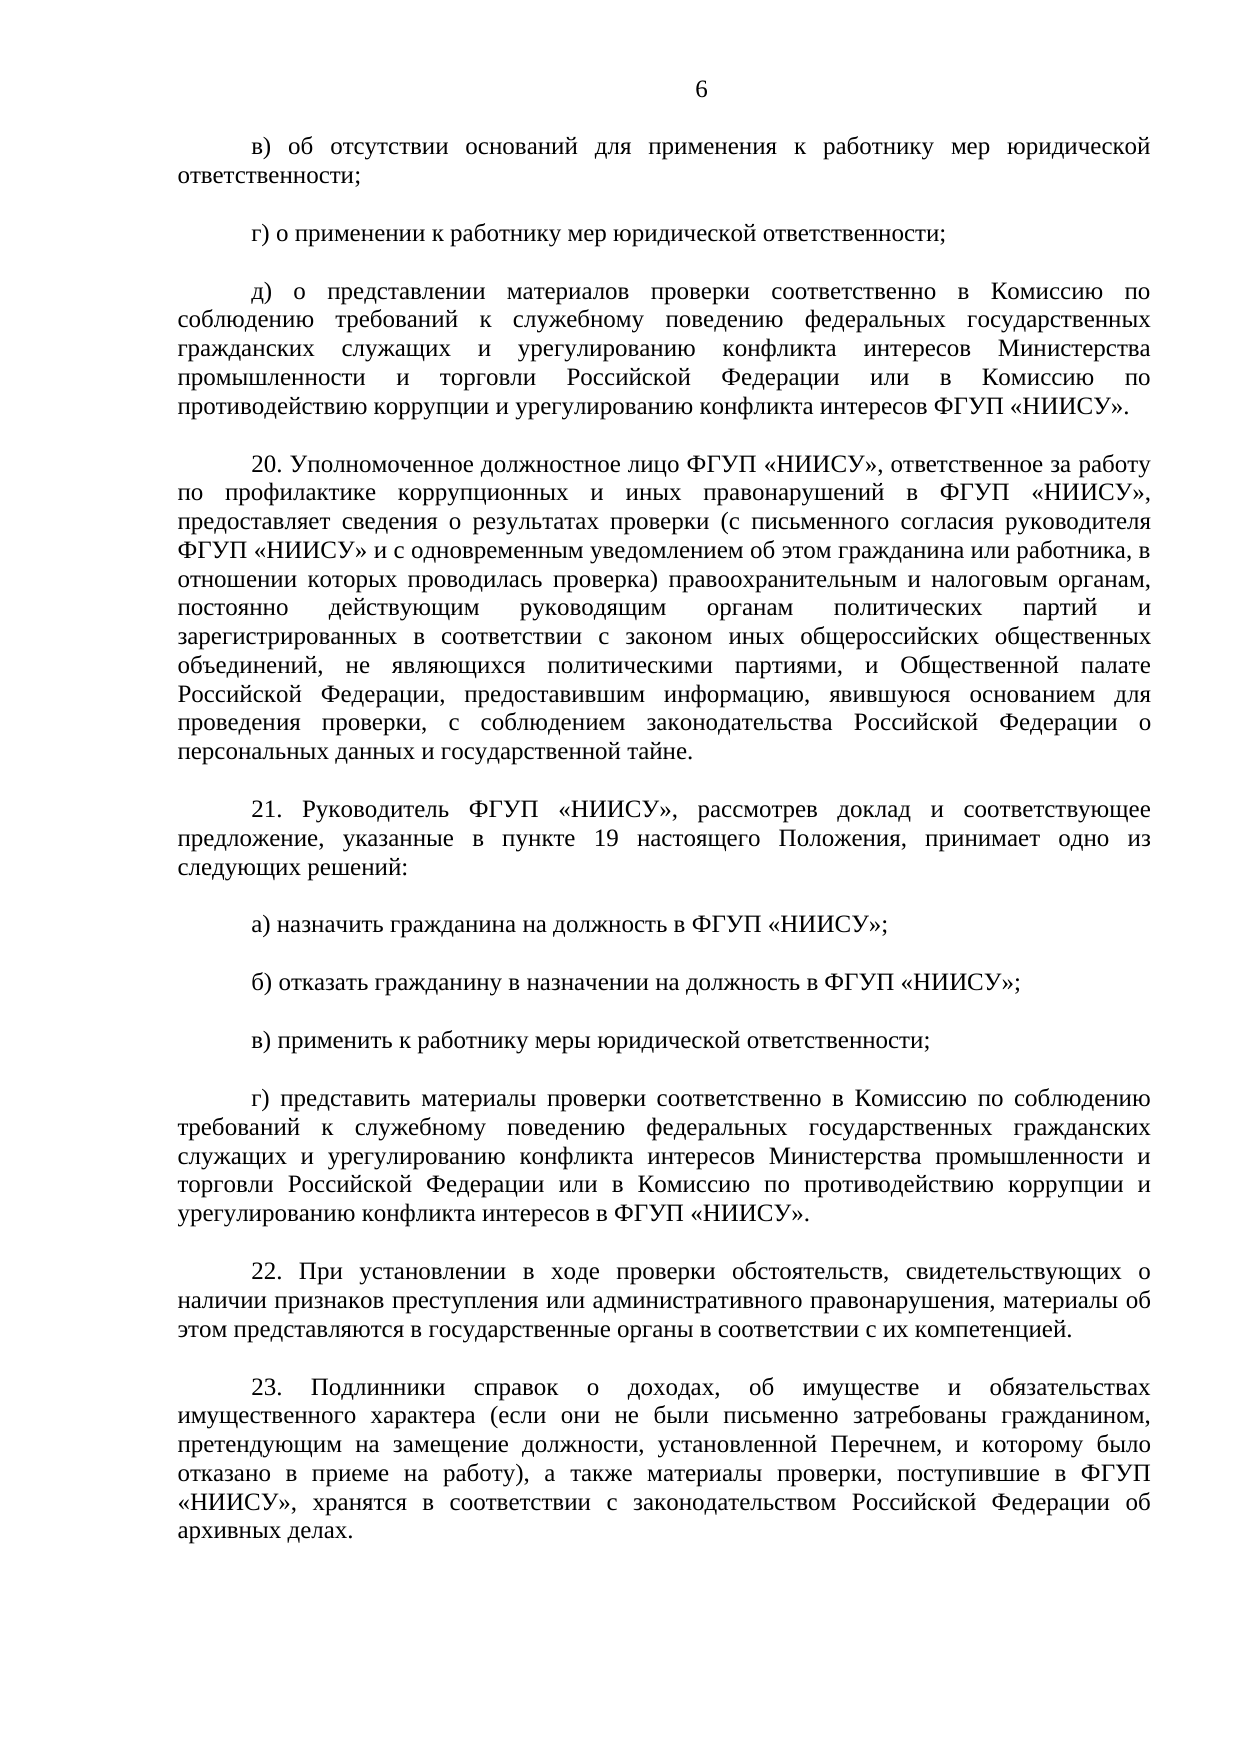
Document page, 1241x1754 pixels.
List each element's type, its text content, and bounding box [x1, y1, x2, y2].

text в) об отсутствии оснований для применения к работнику мер юридической ответственности; [177, 131, 1152, 189]
text 20. Уполномоченное должностное лицо ФГУП «НИИСУ», ответственное за работу по профилактике коррупционных и иных правонарушений в ФГУП «НИИСУ», предоставляет сведения о результатах проверки (с письменного согласия руководителя ФГУП «НИИСУ» и с одновременным уведомлением об этом гражданина или работника, в отношении которых проводилась проверка) правоохранительным и налоговым органам, постоянно действующим руководящим органам политических партий и зарегистрированных в соответствии с законом иных общероссийских общественных объединений, не являющихся политическими партиями, и Общественной палате Российской Федерации, предоставившим информацию, явившуюся основанием для проведения проверки, с соблюдением законодательства Российской Федерации о персональных данных и государственной тайне. [177, 449, 1152, 765]
text а) назначить гражданина на должность в ФГУП «НИИСУ»; [177, 909, 1152, 938]
text г) представить материалы проверки соответственно в Комиссию по соблюдению требований к служебному поведению федеральных государственных гражданских служащих и урегулированию конфликта интересов Министерства промышленности и торговли Российской Федерации или в Комиссию по противодействию коррупции и урегулированию конфликта интересов в ФГУП «НИИСУ». [177, 1083, 1152, 1227]
text 21. Руководитель ФГУП «НИИСУ», рассмотрев доклад и соответствующее предложение, указанные в пункте 19 настоящего Положения, принимает одно из следующих решений: [177, 794, 1152, 880]
text д) о представлении материалов проверки соответственно в Комиссию по соблюдению требований к служебному поведению федеральных государственных гражданских служащих и урегулированию конфликта интересов Министерства промышленности и торговли Российской Федерации или в Комиссию по противодействию коррупции и урегулированию конфликта интересов ФГУП «НИИСУ». [177, 276, 1152, 419]
text б) отказать гражданину в назначении на должность в ФГУП «НИИСУ»; [177, 967, 1152, 996]
text в) применить к работнику меры юридической ответственности; [177, 1025, 1152, 1054]
text г) о применении к работнику мер юридической ответственности; [177, 218, 1152, 247]
text 22. При установлении в ходе проверки обстоятельств, свидетельствующих о наличии признаков преступления или административного правонарушения, материалы об этом представляются в государственные органы в соответствии с их компетенцией. [177, 1256, 1152, 1342]
text 23. Подлинники справок о доходах, об имуществе и обязательствах имущественного характера (если они не были письменно затребованы гражданином, претендующим на замещение должности, установленной Перечнем, и которому было отказано в приеме на работу), а также материалы проверки, поступившие в ФГУП «НИИСУ», хранятся в соответствии с законодательством Российской Федерации об архивных делах. [177, 1372, 1152, 1544]
